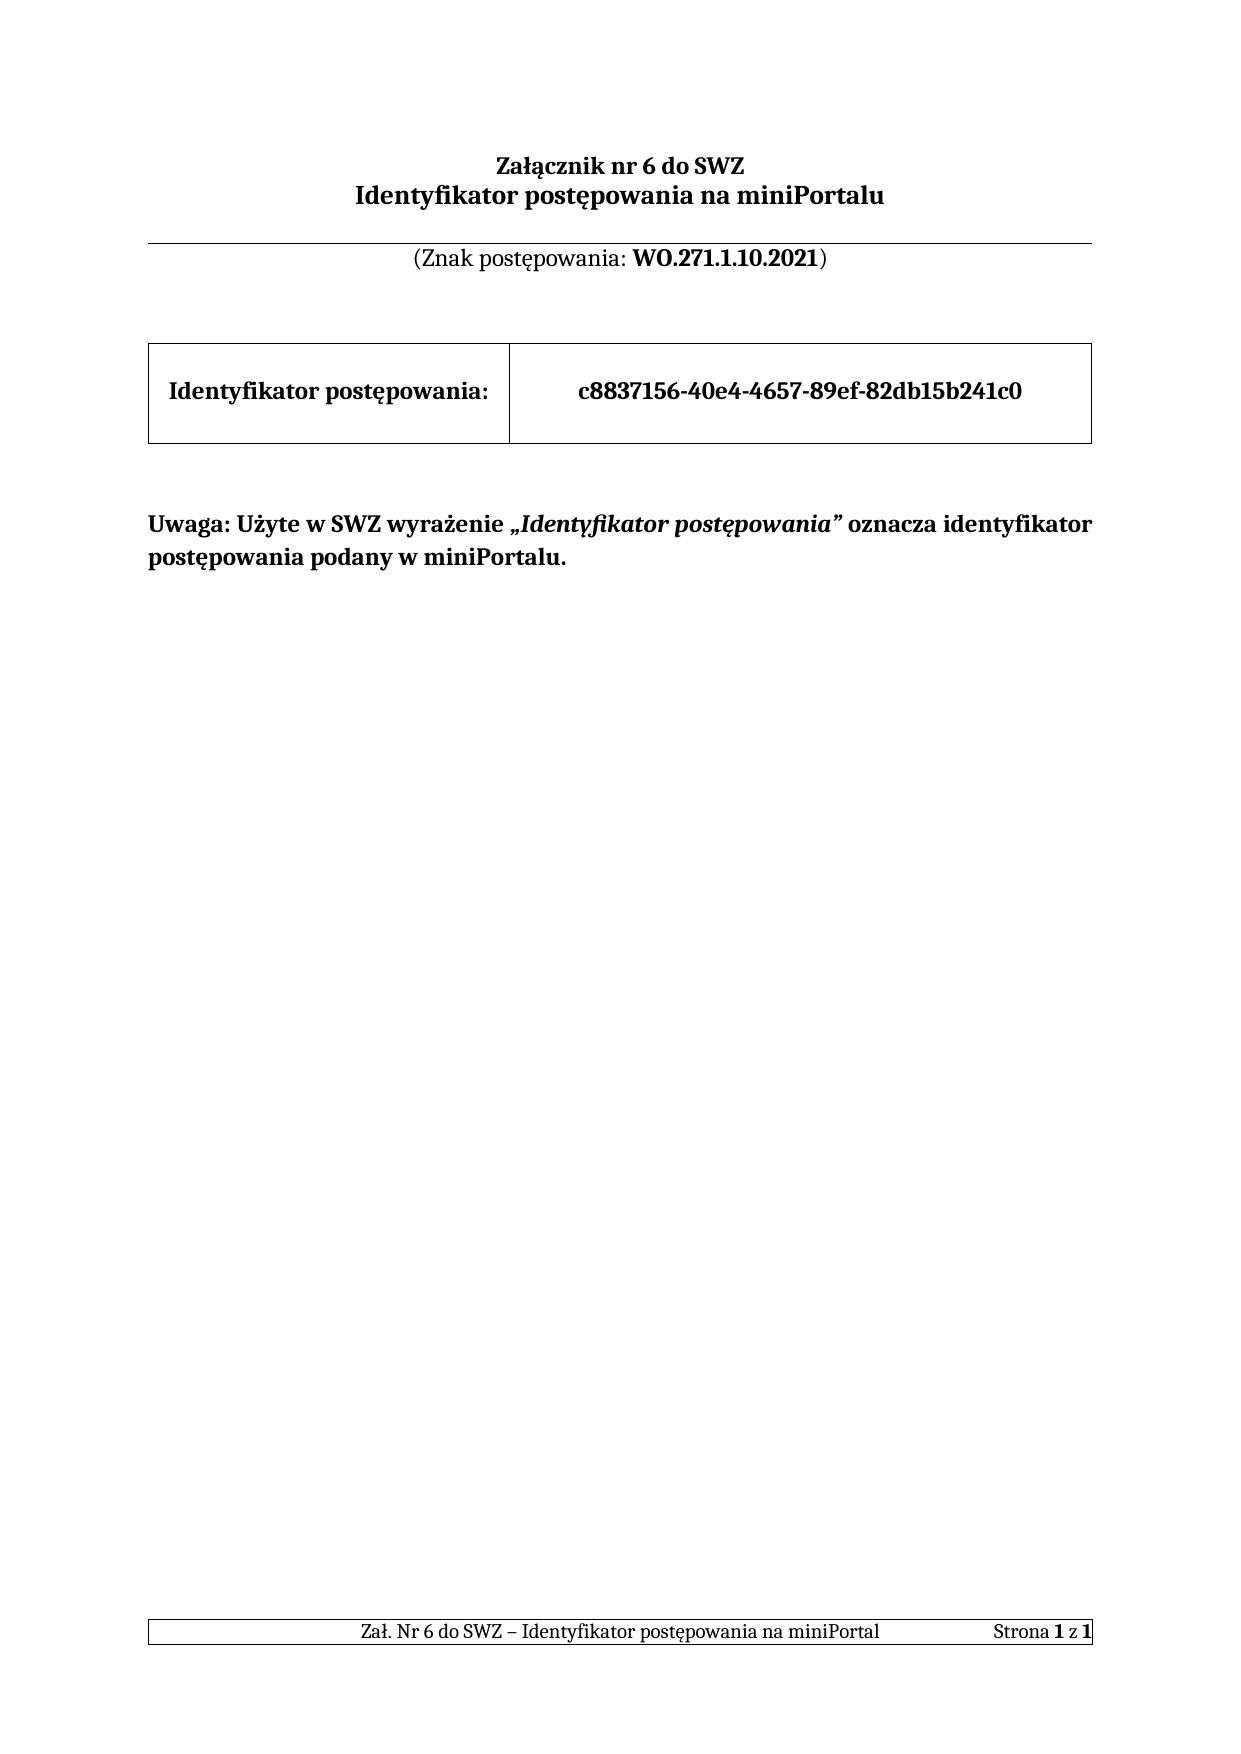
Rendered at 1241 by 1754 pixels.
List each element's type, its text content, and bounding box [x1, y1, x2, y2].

text (Znak postępowania: WO.271.1.10.2021) [148, 244, 1092, 272]
text Załącznik nr 6 do SWZ [148, 152, 1092, 180]
text Identyfikator postępowania na miniPortalu [148, 180, 1092, 212]
table_header c8837156-40e4-4657-89ef-82db15b241c0 [510, 344, 1091, 443]
text Uwaga: Użyte w SWZ wyrażenie „Identyfikator postępowania” oznacza identyfikator postępowania podany w miniPortalu. [148, 510, 1092, 572]
table_header Identyfikator postępowania: [149, 344, 509, 443]
